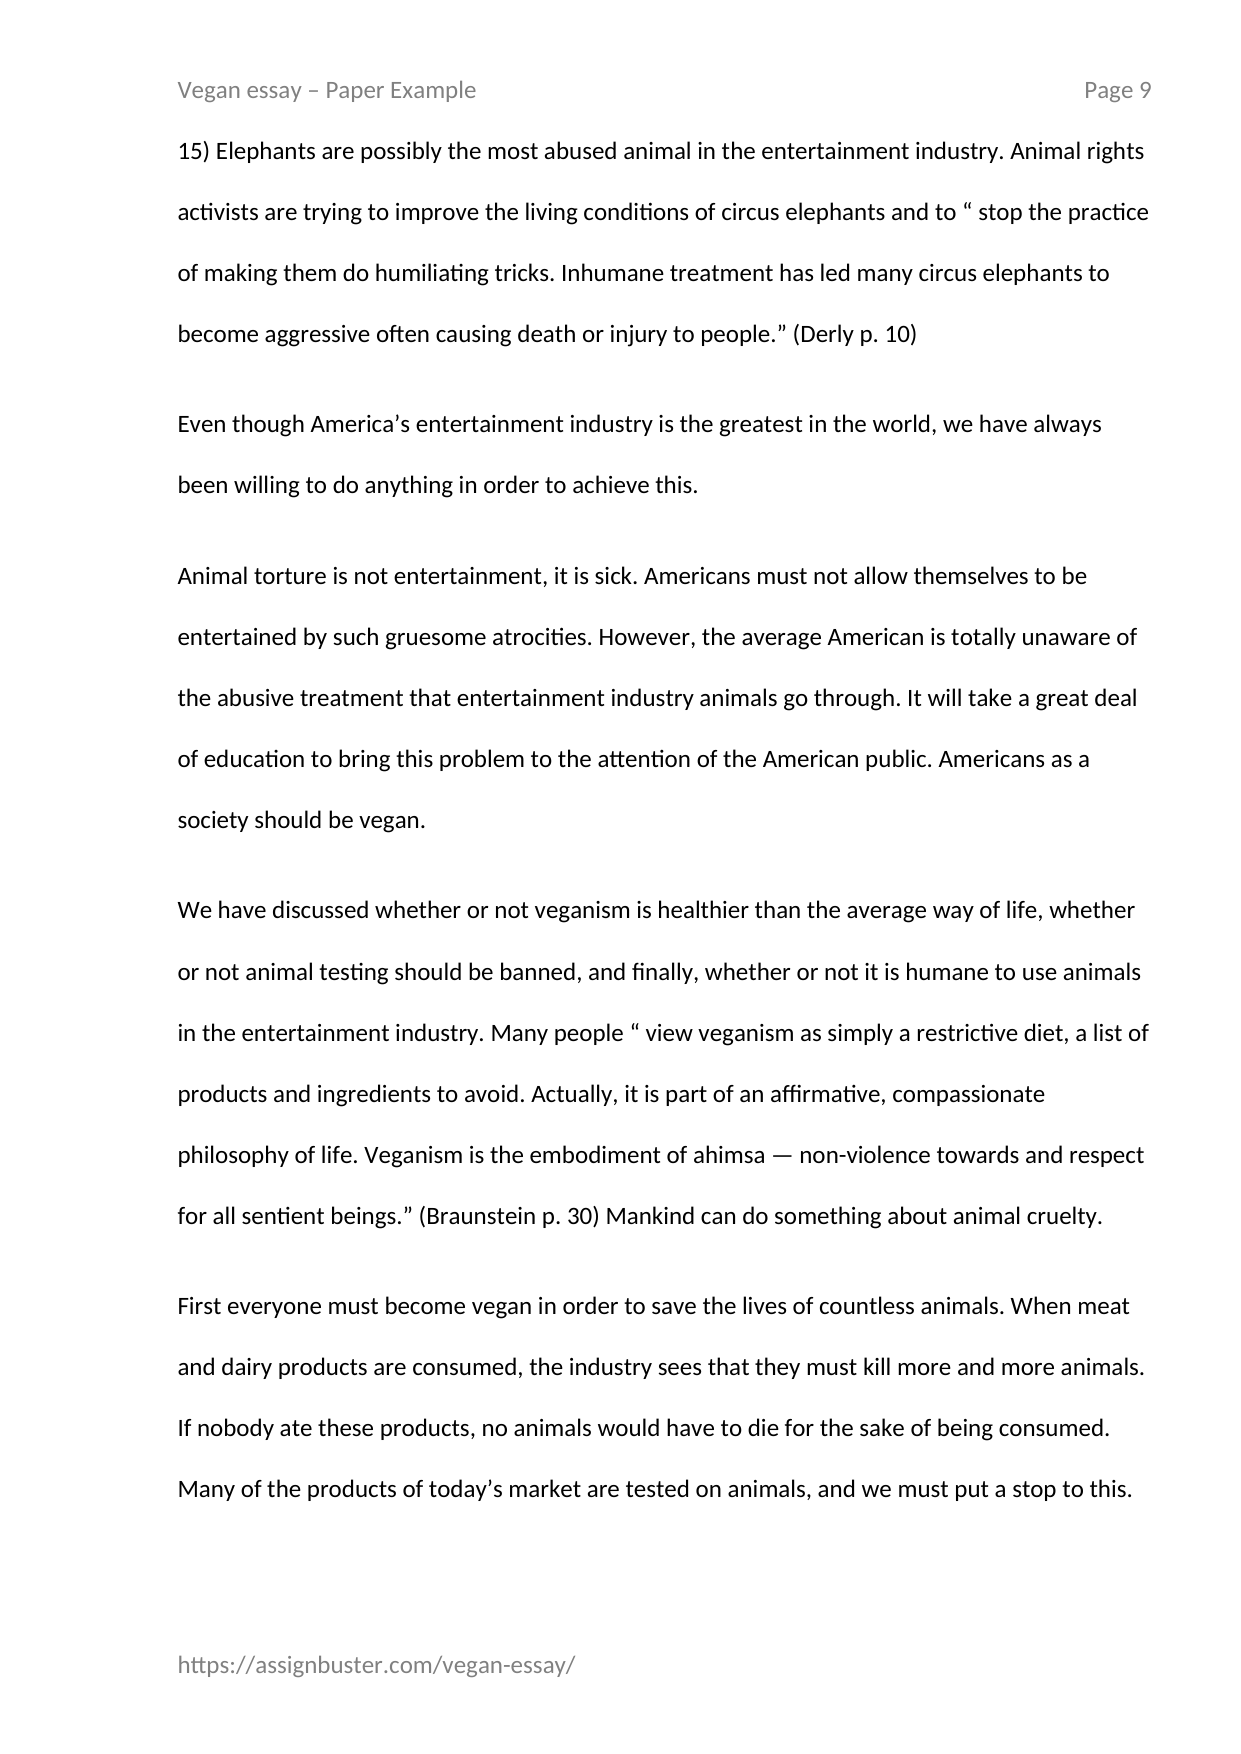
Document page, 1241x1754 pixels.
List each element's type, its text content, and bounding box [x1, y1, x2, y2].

text We have discussed whether or not veganism is healthier than the average way of life, whether or not animal testing should be banned, and finally, whether or not it is humane to use animals in the entertainment industry. Many people “ view veganism as simply a restrictive diet, a list of products and ingredients to avoid. Actually, it is part of an affirmative, compassionate philosophy of life. Veganism is the embodiment of ahimsa — non-violence towards and respect for all sentient beings.” (Braunstein p. 30) Mankind can do something about animal cruelty. [177, 895, 1152, 1230]
text First everyone must become vegan in order to save the lives of countless animals. When meat and dairy products are consumed, the industry sees that they must kill more and more animals. If nobody ate these products, no animals would have to die for the sake of being consumed. Many of the products of today’s market are tested on animals, and we must put a stop to this. [177, 1290, 1152, 1504]
text Even though America’s entertainment industry is the greatest in the world, we have always been willing to do anything in order to achieve this. [177, 408, 1152, 500]
text Animal torture is not entertainment, it is sick. Americans must not allow themselves to be entertained by such gruesome atrocities. However, the average American is totally unaware of the abusive treatment that entertainment industry animals go through. It will take a great deal of education to bring this problem to the attention of the American public. Americans as a society should be vegan. [177, 560, 1152, 835]
text 15) Elephants are possibly the most abused animal in the entertainment industry. Animal rights activists are trying to improve the living conditions of circus elephants and to “ stop the practice of making them do humiliating tricks. Inhumane treatment has led many circus elephants to become aggressive often causing death or injury to people.” (Derly p. 10) [177, 135, 1152, 348]
